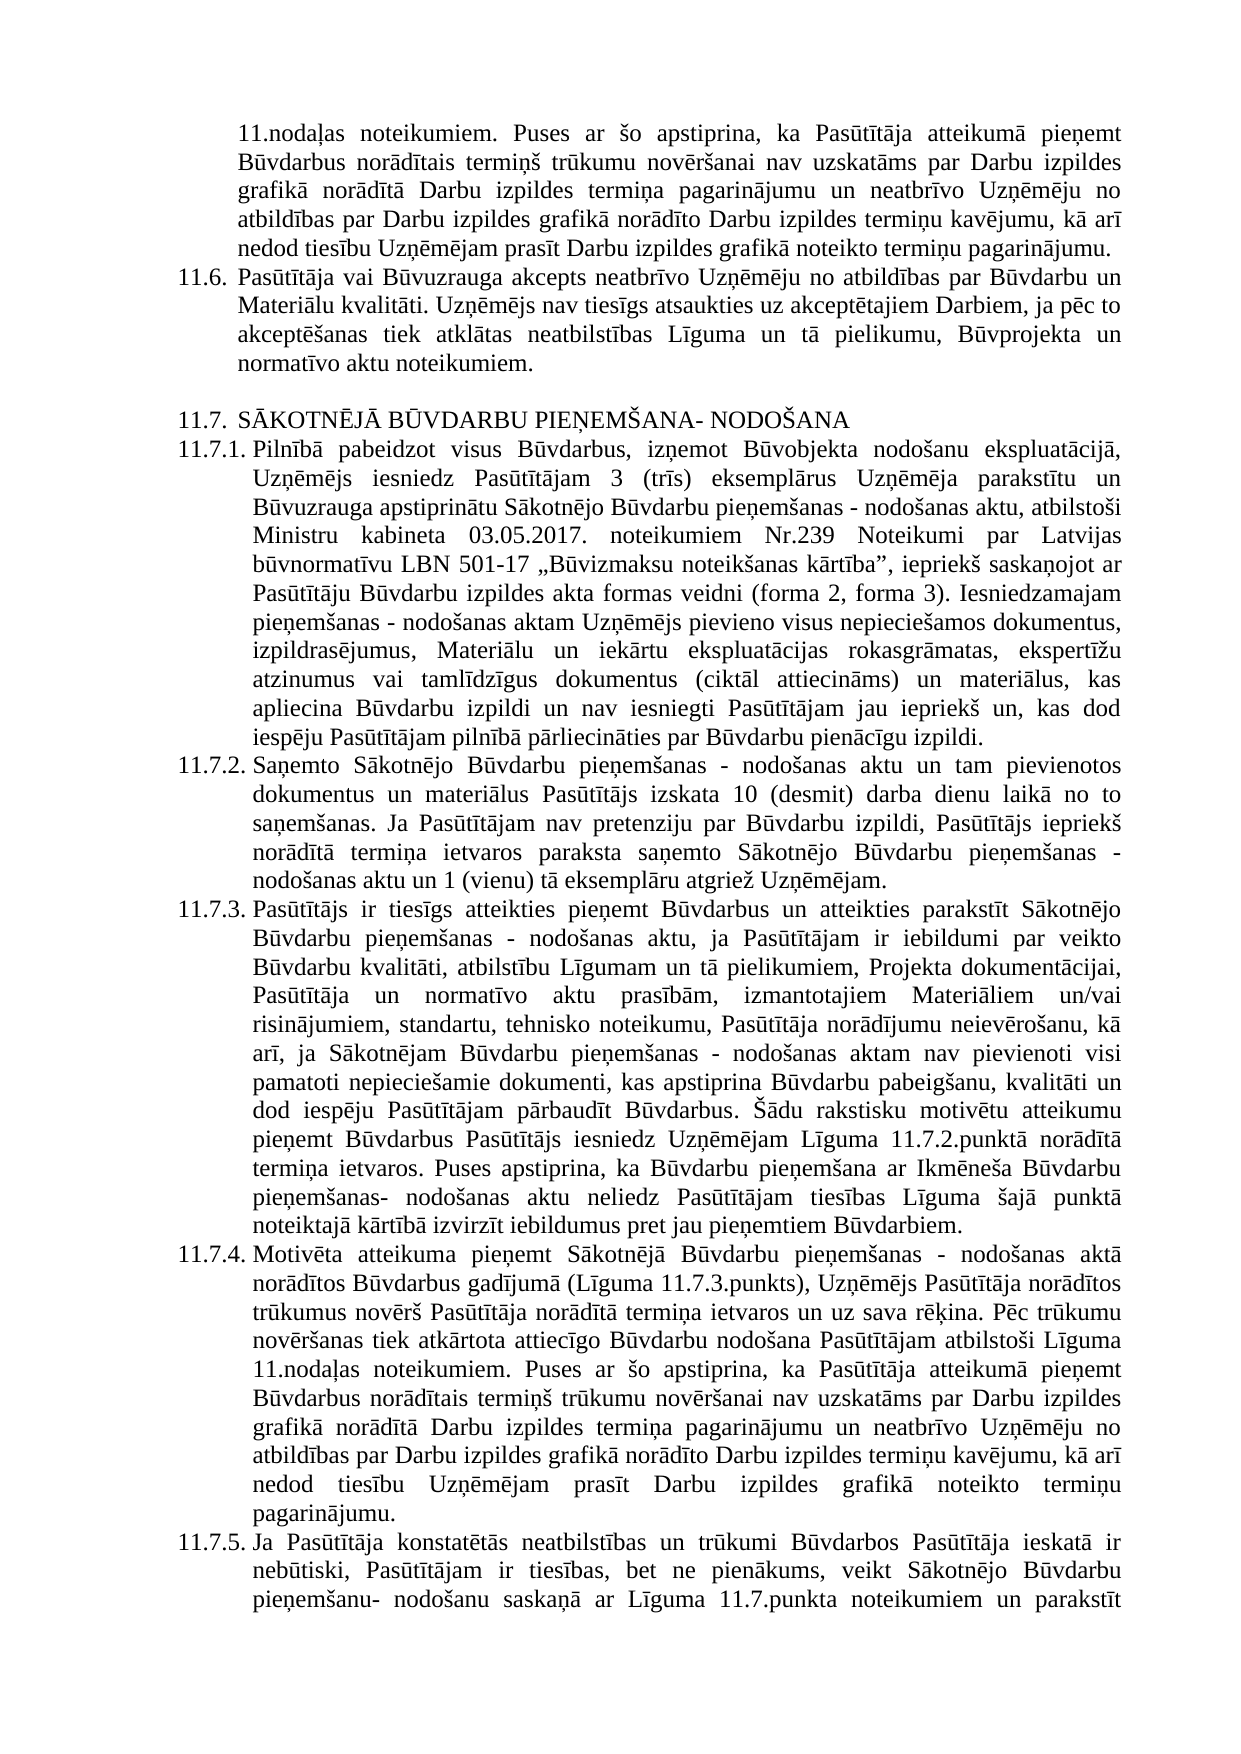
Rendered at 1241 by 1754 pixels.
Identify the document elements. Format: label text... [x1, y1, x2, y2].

list Saņemto Sākotnējo Būvdarbu pieņemšanas - nodošanas aktu un tam pievienotos dokumentus un materiālus Pasūtītājs izskata 10 (desmit) darba dienu laikā no to saņemšanas. Ja Pasūtītājam nav pretenziju par Būvdarbu izpildi, Pasūtītājs iepriekš norādītā termiņa ietvaros paraksta saņemto Sākotnējo Būvdarbu pieņemšanas - nodošanas aktu un 1 (vienu) tā eksemplāru atgriež Uzņēmējam. [177, 751, 1122, 894]
list Motivēta atteikuma pieņemt Sākotnējā Būvdarbu pieņemšanas - nodošanas aktā norādītos Būvdarbus gadījumā (Līguma 11.7.3.punkts), Uzņēmējs Pasūtītāja norādītos trūkumus novērš Pasūtītāja norādītā termiņa ietvaros un uz sava rēķina. Pēc trūkumu novēršanas tiek atkārtota attiecīgo Būvdarbu nodošana Pasūtītājam atbilstoši Līguma 11.nodaļas noteikumiem. Puses ar šo apstiprina, ka Pasūtītāja atteikumā pieņemt Būvdarbus norādītais termiņš trūkumu novēršanai nav uzskatāms par Darbu izpildes grafikā norādītā Darbu izpildes termiņa pagarinājumu un neatbrīvo Uzņēmēju no atbildības par Darbu izpildes grafikā norādīto Darbu izpildes termiņu kavējumu, kā arī nedod tiesību Uzņēmējam prasīt Darbu izpildes grafikā noteikto termiņu pagarinājumu. [177, 1239, 1122, 1527]
list Pasūtītājs ir tiesīgs atteikties pieņemt Būvdarbus un atteikties parakstīt Sākotnējo Būvdarbu pieņemšanas - nodošanas aktu, ja Pasūtītājam ir iebildumi par veikto Būvdarbu kvalitāti, atbilstību Līgumam un tā pielikumiem, Projekta dokumentācijai, Pasūtītāja un normatīvo aktu prasībām, izmantotajiem Materiāliem un/vai risinājumiem, standartu, tehnisko noteikumu, Pasūtītāja norādījumu neievērošanu, kā arī, ja Sākotnējam Būvdarbu pieņemšanas - nodošanas aktam nav pievienoti visi pamatoti nepieciešamie dokumenti, kas apstiprina Būvdarbu pabeigšanu, kvalitāti un dod iespēju Pasūtītājam pārbaudīt Būvdarbus. Šādu rakstisku motivētu atteikumu pieņemt Būvdarbus Pasūtītājs iesniedz Uzņēmējam Līguma 11.7.2.punktā norādītā termiņa ietvaros. Puses apstiprina, ka Būvdarbu pieņemšana ar Ikmēneša Būvdarbu pieņemšanas- nodošanas aktu neliedz Pasūtītājam tiesības Līguma šajā punktā noteiktajā kārtībā izvirzīt iebildumus pret jau pieņemtiem Būvdarbiem. [177, 894, 1122, 1239]
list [177, 1527, 1122, 1613]
list SĀKOTNĒJĀ BŪVDARBU PIEŅEMŠANA- NODOŠANA [177, 406, 1122, 434]
list Pasūtītāja vai Būvuzrauga akcepts neatbrīvo Uzņēmēju no atbildības par Būvdarbu un Materiālu kvalitāti. Uzņēmējs nav tiesīgs atsaukties uz akceptētajiem Darbiem, ja pēc to akceptēšanas tiek atklātas neatbilstības Līguma un tā pielikumu, Būvprojekta un normatīvo aktu noteikumiem. [177, 262, 1122, 377]
list Pilnībā pabeidzot visus Būvdarbus, izņemot Būvobjekta nodošanu ekspluatācijā, Uzņēmējs iesniedz Pasūtītājam 3 (trīs) eksemplārus Uzņēmēja parakstītu un Būvuzrauga apstiprinātu Sākotnējo Būvdarbu pieņemšanas - nodošanas aktu, atbilstoši Ministru kabineta 03.05.2017. noteikumiem Nr.239 Noteikumi par Latvijas būvnormatīvu LBN 501-17 „Būvizmaksu noteikšanas kārtība”, iepriekš saskaņojot ar Pasūtītāju Būvdarbu izpildes akta formas veidni (forma 2, forma 3). Iesniedzamajam pieņemšanas - nodošanas aktam Uzņēmējs pievieno visus nepieciešamos dokumentus, izpildrasējumus, Materiālu un iekārtu ekspluatācijas rokasgrāmatas, ekspertīžu atzinumus vai tamlīdzīgus dokumentus (ciktāl attiecināms) un materiālus, kas apliecina Būvdarbu izpildi un nav iesniegti Pasūtītājam jau iepriekš un, kas dod iespēju Pasūtītājam pilnībā pārliecināties par Būvdarbu pienācīgu izpildi. [177, 434, 1122, 751]
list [177, 118, 1122, 262]
